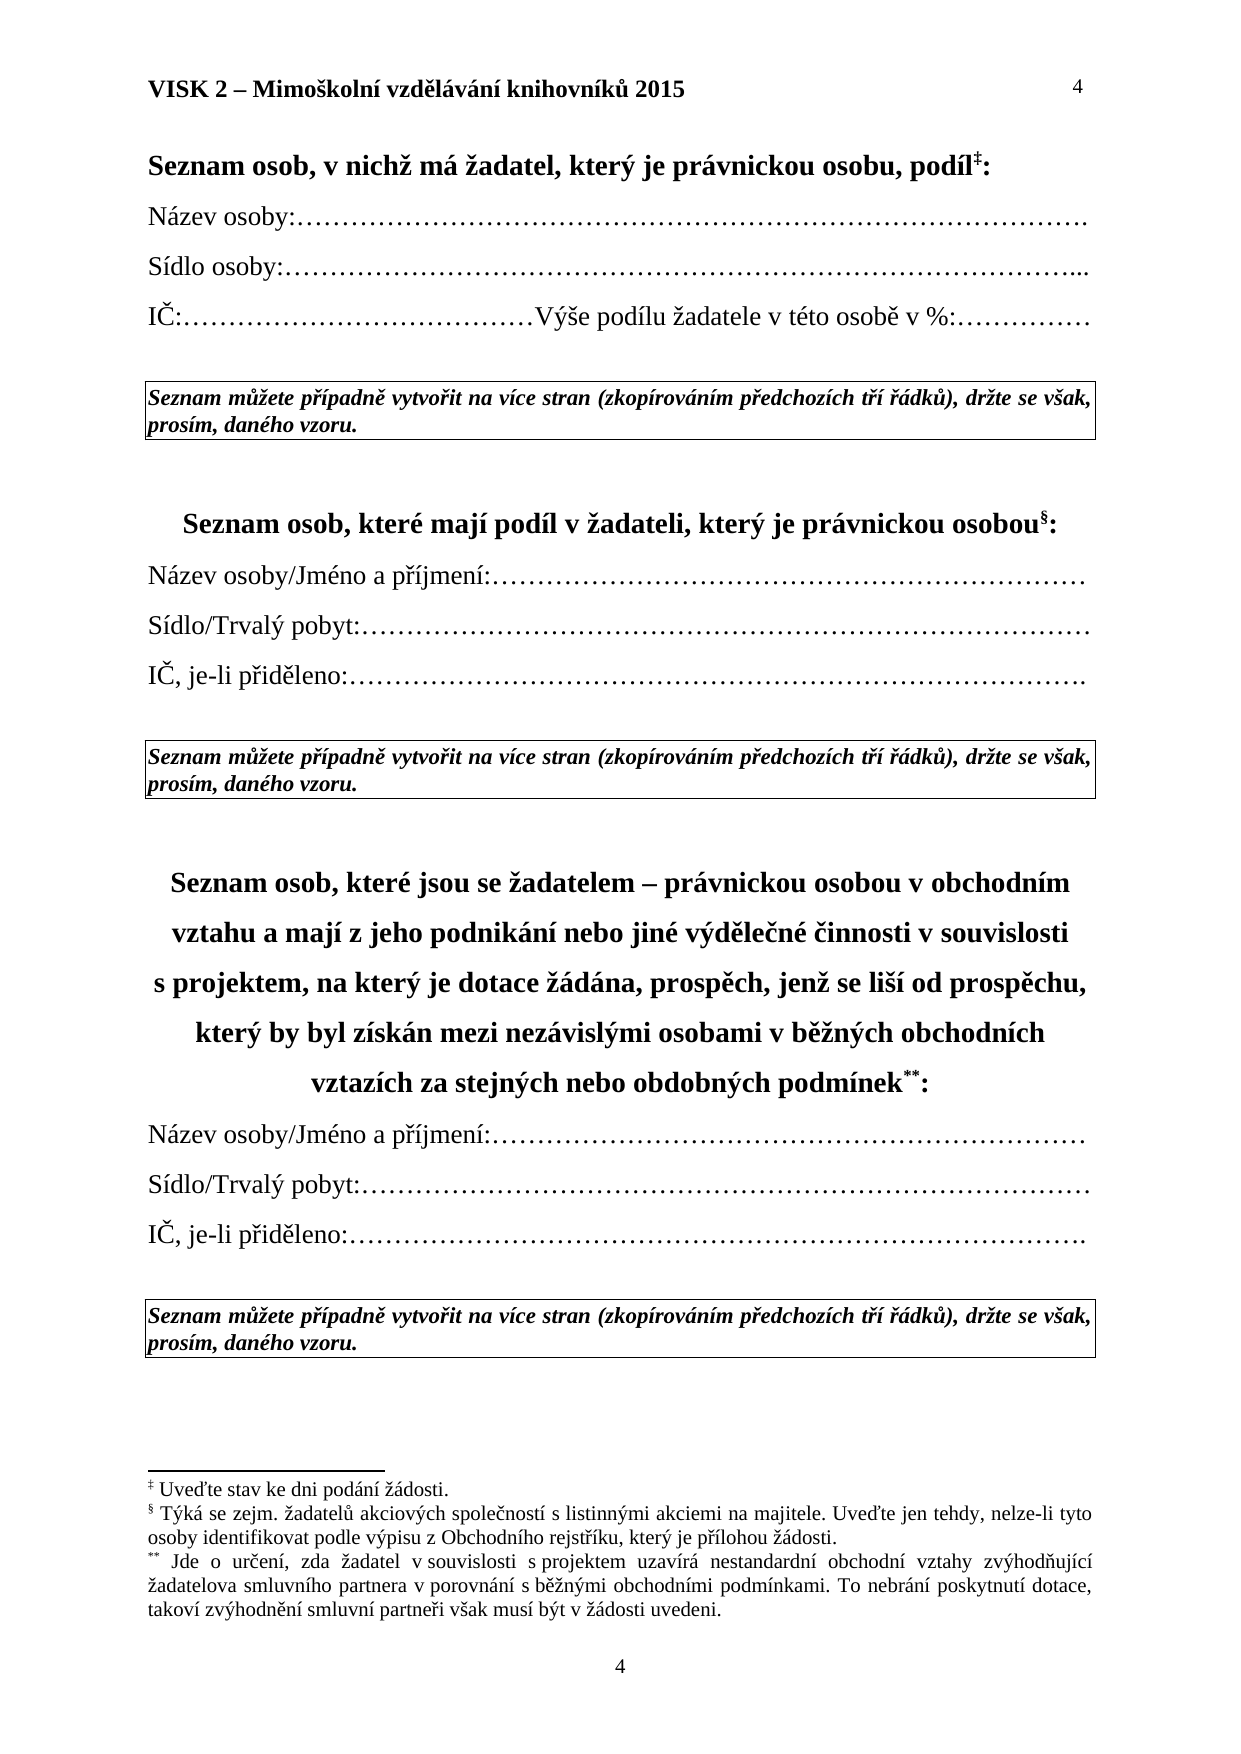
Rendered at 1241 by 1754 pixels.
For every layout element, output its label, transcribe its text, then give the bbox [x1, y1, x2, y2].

text Seznam můžete případně vytvořit na více stran (zkopírováním předchozích tří řádků), držte se však, prosím, daného vzoru. [146, 741, 1095, 798]
text Seznam osob, které mají podíl v žadateli, který je právnickou osobou: [148, 490, 1093, 540]
text Název osoby:……………………………………………………………………………. [148, 181, 1093, 231]
text IČ:…………………………………Výše podílu žadatele v této osobě v %:…………… [148, 281, 1093, 331]
text Název osoby/Jméno a příjmení:………………………………………………………… [148, 540, 1093, 590]
text Sídlo/Trvalý pobyt:……………………………………………………………………… [148, 1149, 1093, 1199]
text Seznam osob, v nichž má žadatel, který je právnickou osobu, podíl: [148, 148, 1093, 181]
text IČ, je-li přiděleno:………………………………………………………………………. [148, 640, 1093, 690]
text Sídlo/Trvalý pobyt:……………………………………………………………………… [148, 590, 1093, 640]
text Název osoby/Jméno a příjmení:………………………………………………………… [148, 1099, 1093, 1149]
text Seznam můžete případně vytvořit na více stran (zkopírováním předchozích tří řádků), držte se však, prosím, daného vzoru. [146, 382, 1095, 439]
text Sídlo osoby:……………………………………………………………………………... [148, 231, 1093, 281]
text Seznam osob, které jsou se žadatelem – právnickou osobou v obchodním vztahu a mají z jeho podnikání nebo jiné výdělečné činnosti v souvislosti s projektem, na který je dotace žádána, prospěch, jenž se liší od prospěchu, který by byl získán mezi nezávislými osobami v běžných obchodních vztazích za stejných nebo obdobných podmínek: [148, 849, 1093, 1099]
text Seznam můžete případně vytvořit na více stran (zkopírováním předchozích tří řádků), držte se však, prosím, daného vzoru. [146, 1300, 1095, 1357]
text IČ, je-li přiděleno:………………………………………………………………………. [148, 1199, 1093, 1249]
